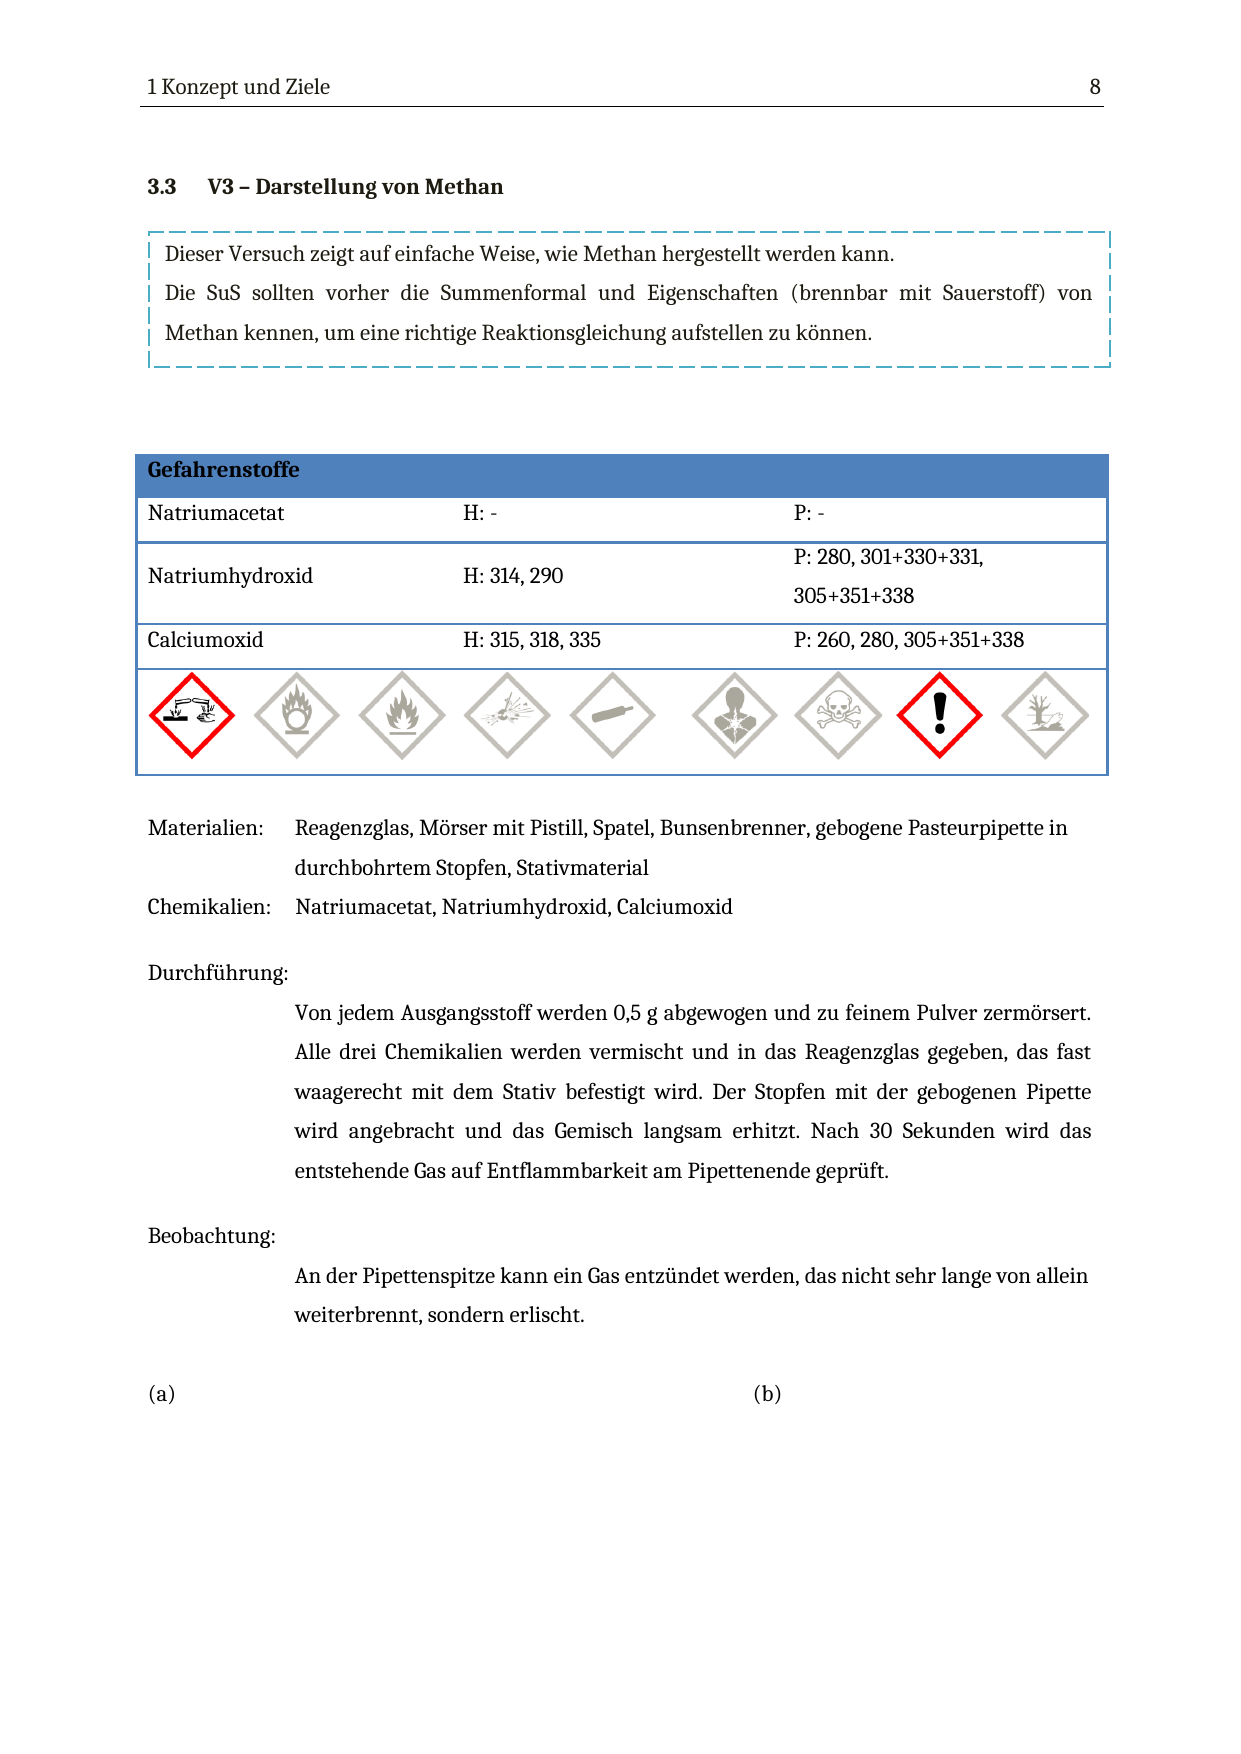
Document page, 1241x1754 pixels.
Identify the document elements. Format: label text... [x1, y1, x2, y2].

table_cell P: 260, 280, 305+351+338 [783, 625, 1106, 668]
picture [895, 671, 984, 760]
table_cell [452, 670, 557, 774]
table_cell [241, 670, 347, 774]
table_cell Calciumoxid [138, 625, 452, 668]
table_cell H: 314, 290 [452, 544, 782, 622]
text Von jedem Ausgangsstoff werden 0,5 g abgewogen und zu feinem Pulver zermörsert. Alle drei Chemikalien werden vermischt und in das Reagenzglas gegeben, das fast waagerecht mit dem Stativ befestigt wird. Der Stopfen mit der gebogenen Pipette wird angebracht und das Gemisch langsam erhitzt. Nach 30 Sekunden wird das entstehende Gas auf Entflammbarkeit am Pipettenende geprüft. [294, 999, 1093, 1184]
table_cell [347, 670, 452, 774]
table_cell Natriumhydroxid [138, 544, 452, 622]
subtitle V3 – Darstellung von Methan [148, 174, 1093, 200]
table_cell H: - [452, 498, 782, 541]
text Chemikalien: Natriumacetat, Natriumhydroxid, Calciumoxid [148, 894, 1093, 921]
text (a) (b) [148, 1381, 1093, 1407]
table_cell [989, 670, 1106, 774]
text Durchführung: [148, 960, 1093, 986]
picture [147, 671, 236, 760]
table_cell Natriumacetat [138, 498, 452, 541]
table_header Gefahrenstoffe [138, 456, 1106, 496]
table_cell P: - [783, 498, 1106, 541]
table_cell P: 280, 301+330+331, 305+351+338 [783, 544, 1106, 622]
text Beobachtung: [148, 1223, 1093, 1249]
table_cell [557, 670, 679, 774]
text An der Pipettenspitze kann ein Gas entzündet werden, das nicht sehr lange von allein weiterbrennt, sondern erlischt. [294, 1263, 1093, 1328]
text Materialien: Reagenzglas, Mörser mit Pistill, Spatel, Bunsenbrenner, gebogene Pasteurpipette in durchbohrtem Stopfen, Stativmaterial [148, 815, 1093, 881]
table_cell [783, 670, 884, 774]
table_cell [138, 670, 241, 774]
table_cell H: 315, 318, 335 [452, 625, 782, 668]
table_cell [884, 670, 989, 774]
table_cell [679, 670, 782, 774]
